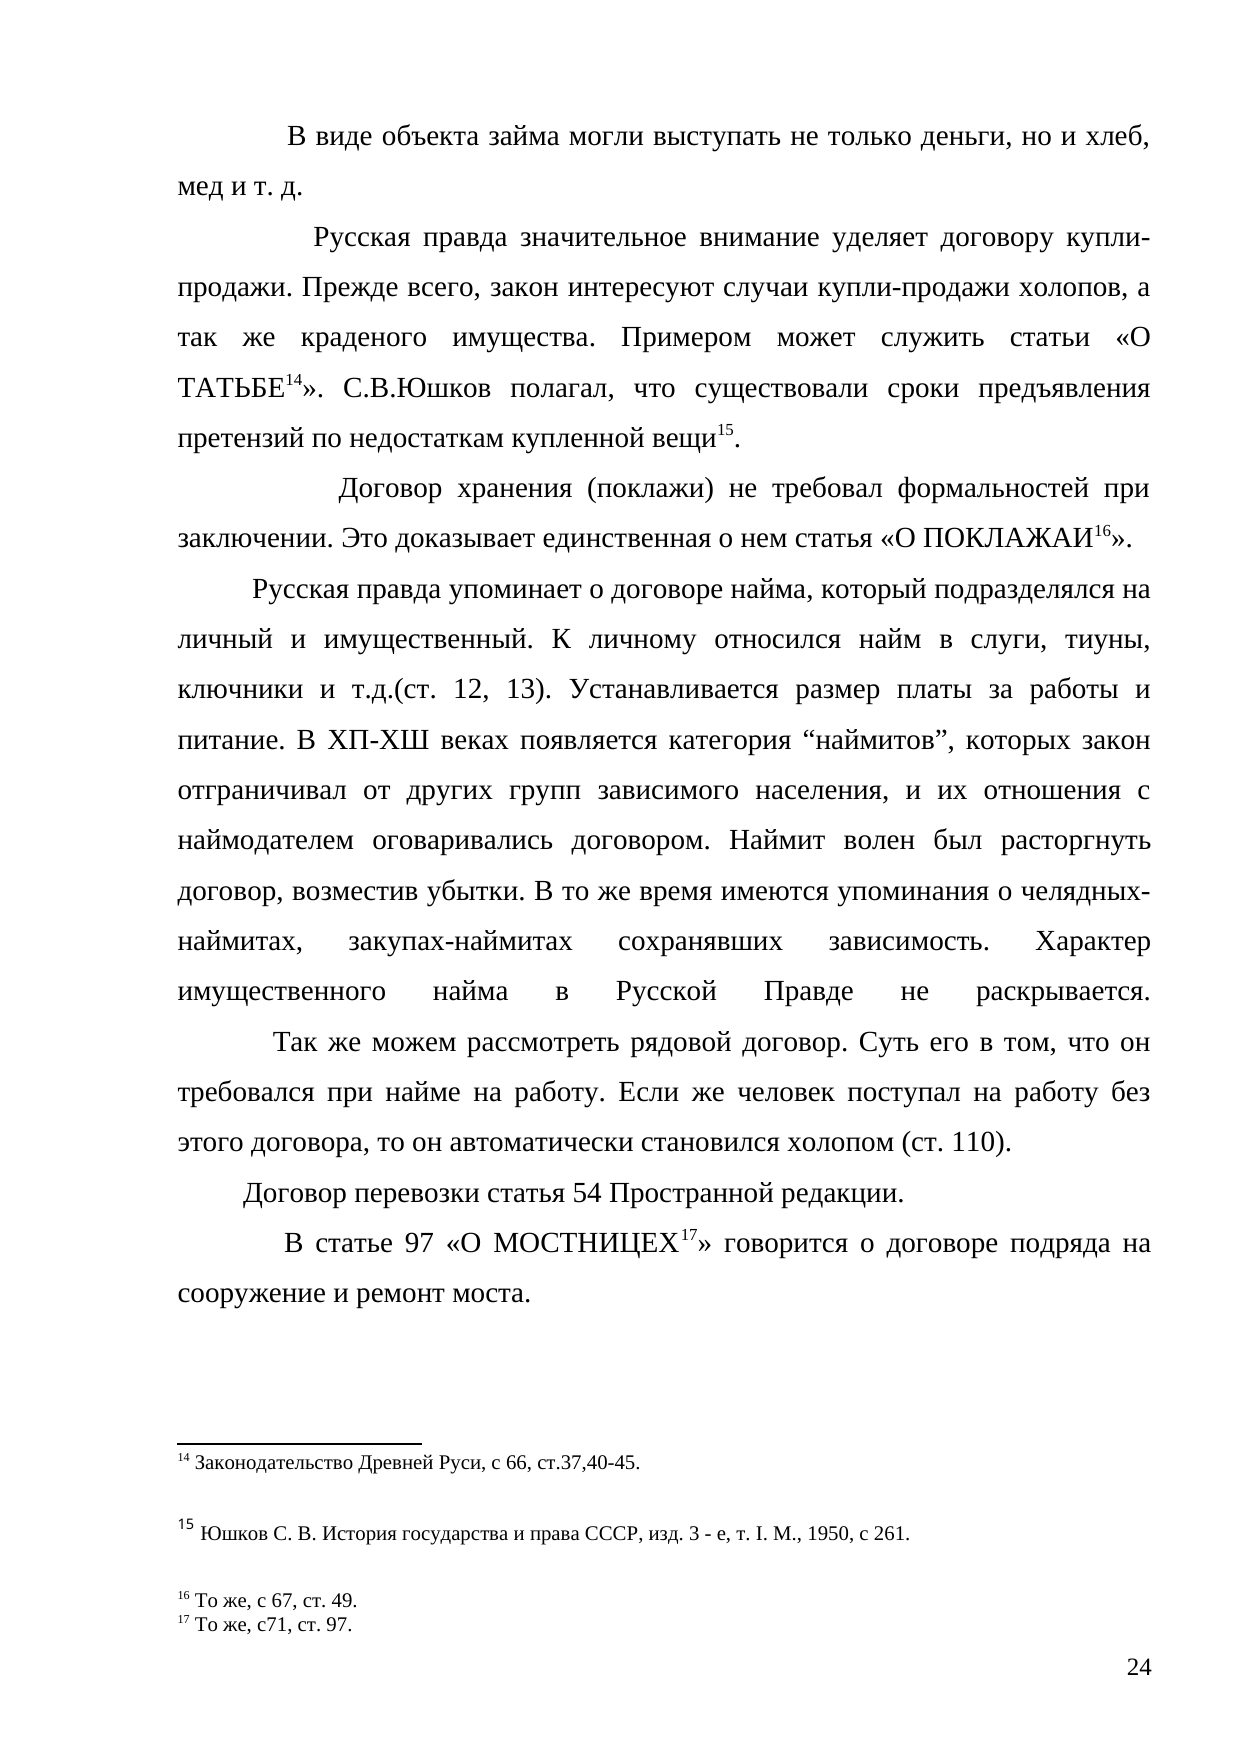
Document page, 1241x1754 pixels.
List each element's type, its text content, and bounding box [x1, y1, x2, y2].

text В статье 97 «О МОСТНИЦЕХ» говорится о договоре подряда на сооружение и ремонт моста. [177, 1225, 1152, 1309]
text В виде объекта займа могли выступать не только деньги, но и хлеб, мед и т. д. [177, 118, 1152, 202]
text Русская правда упоминает о договоре найма, который подразделялся на личный и имущественный. К личному относился найм в слуги, тиуны, ключники и т.д.(ст. 12, 13). Устанавливается размер платы за работы и питание. В ХП-ХШ веках появляется категория “наймитов”, которых закон отграничивал от других групп зависимого населения, и их отношения с наймодателем оговаривались договором. Наймит волен был расторгнуть договор, возместив убытки. В то же время имеются упоминания о челядных-наймитах, закупах-наймитах сохранявших зависимость. Характер имущественного найма в Русской Правде не раскрывается. Так же можем рассмотреть рядовой договор. Суть его в том, что он требовался при найме на работу. Если же человек поступал на работу без этого договора, то он автоматически становился холопом (ст. 110). [177, 571, 1152, 1158]
text Договор хранения (поклажи) не требовал формальностей при заключении. Это доказывает единственная о нем статья «О ПОКЛАЖАИ». [177, 470, 1152, 554]
text Договор перевозки статья 54 Пространной редакции. [177, 1175, 1152, 1208]
text Русская правда значительное внимание уделяет договору купли-продажи. Прежде всего, закон интересуют случаи купли-продажи холопов, а так же краденого имущества. Примером может служить статьи «О ТАТЬБЕ». С.В.Юшков полагал, что существовали сроки предъявления претензий по недостаткам купленной вещи. [177, 219, 1152, 453]
